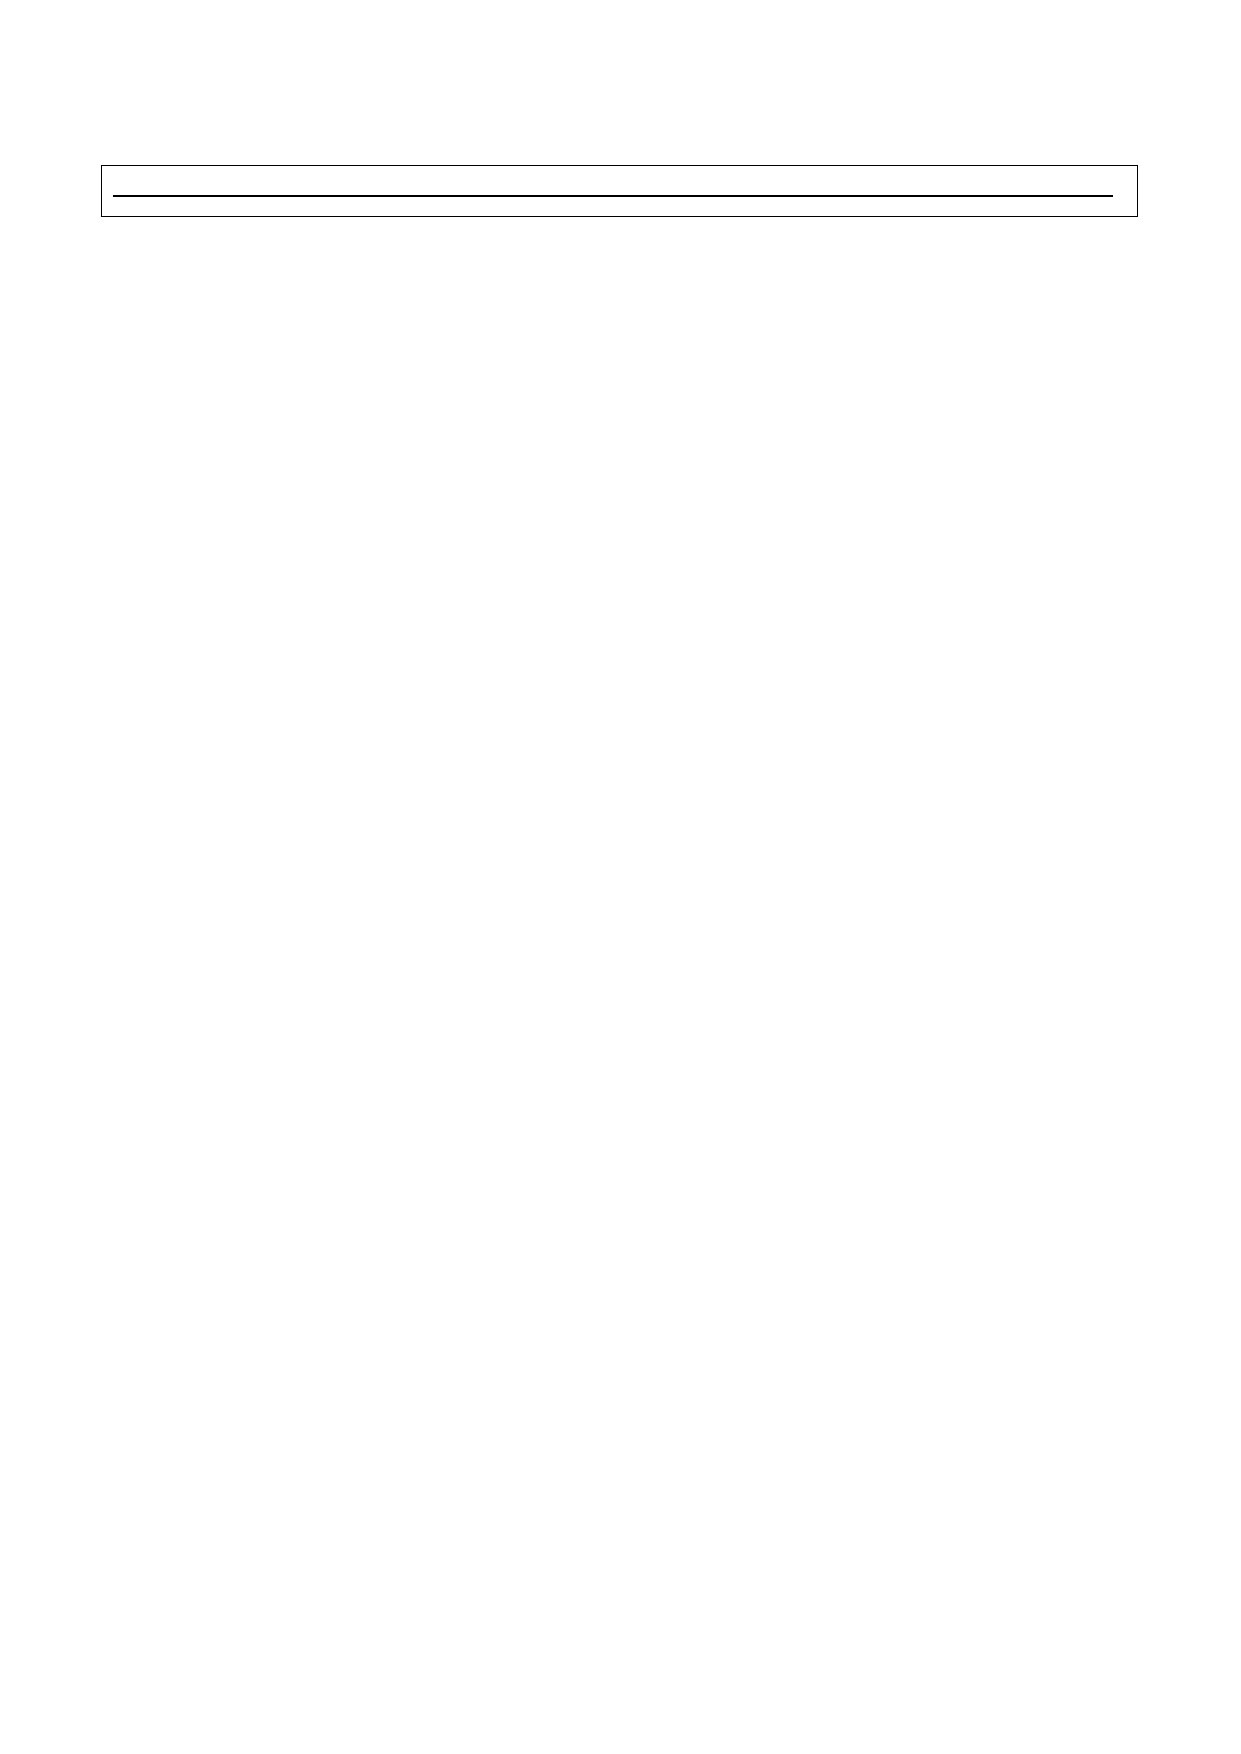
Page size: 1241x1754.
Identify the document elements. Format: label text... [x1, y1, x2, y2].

table_cell この課題を通して学んだこと [102, 166, 1137, 216]
